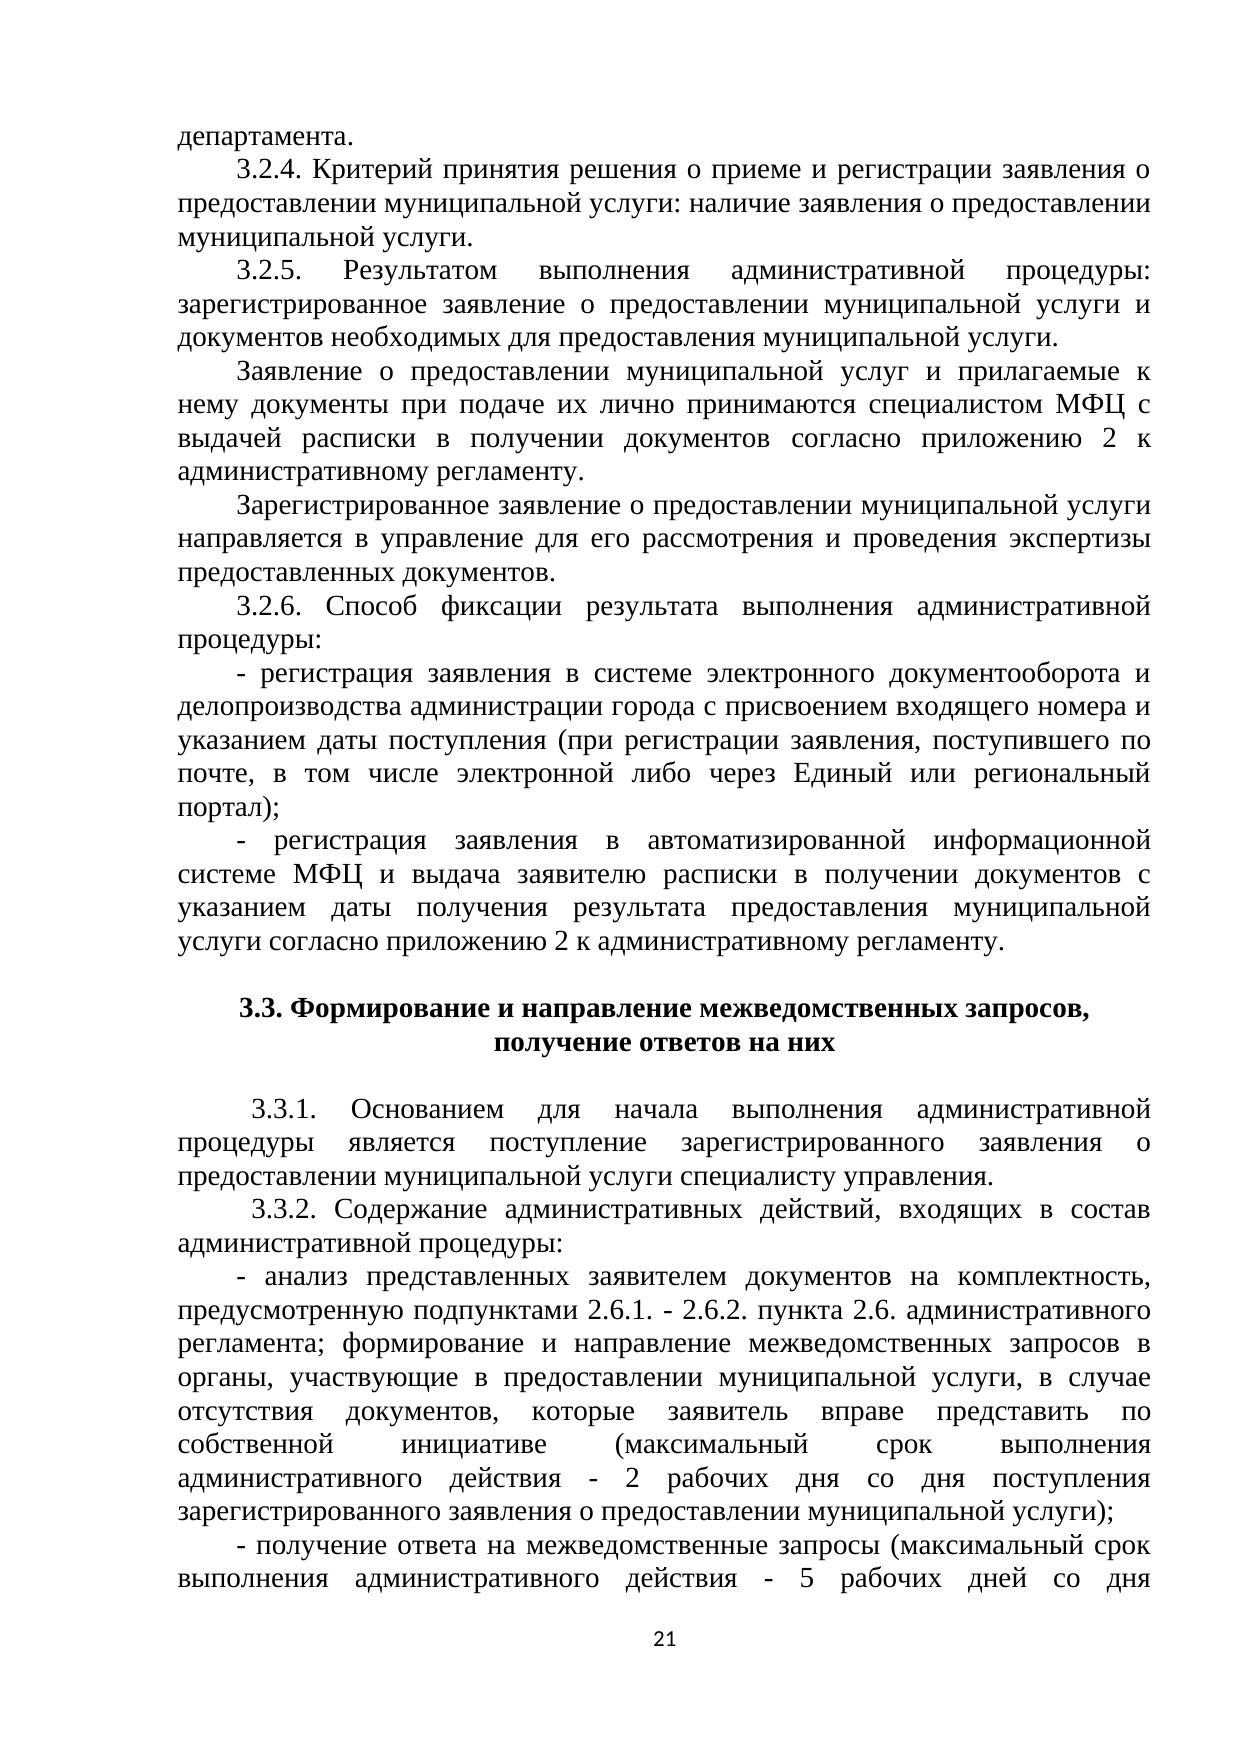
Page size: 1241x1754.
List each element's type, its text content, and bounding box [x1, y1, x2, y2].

text 3.2.6. Способ фиксации результата выполнения административной процедуры: [177, 588, 1152, 655]
text Заявление о предоставлении муниципальной услуг и прилагаемые к нему документы при подаче их лично принимаются специалистом МФЦ с выдачей расписки в получении документов согласно приложению 2 к административному регламенту. [177, 353, 1152, 487]
text 3.3. Формирование и направление межведомственных запросов, получение ответов на них [177, 990, 1152, 1057]
text - регистрация заявления в системе электронного документооборота и делопроизводства администрации города с присвоением входящего номера и указанием даты поступления (при регистрации заявления, поступившего по почте, в том числе электронной либо через Единый или региональный портал); [177, 655, 1152, 822]
text - регистрация заявления в автоматизированной информационной системе МФЦ и выдача заявителю расписки в получении документов с указанием даты получения результата предоставления муниципальной услуги согласно приложению 2 к административному регламенту. [177, 822, 1152, 957]
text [177, 1527, 1152, 1594]
text - анализ представленных заявителем документов на комплектность, предусмотренную подпунктами 2.6.1. - 2.6.2. пункта 2.6. административного регламента; формирование и направление межведомственных запросов в органы, участвующие в предоставлении муниципальной услуги, в случае отсутствия документов, которые заявитель вправе представить по собственной инициативе (максимальный срок выполнения административного действия - 2 рабочих дня со дня поступления зарегистрированного заявления о предоставлении муниципальной услуги); [177, 1258, 1152, 1527]
text Зарегистрированное заявление о предоставлении муниципальной услуги направляется в управление для его рассмотрения и проведения экспертизы предоставленных документов. [177, 487, 1152, 588]
text 3.3.1. Основанием для начала выполнения административной процедуры является поступление зарегистрированного заявления о предоставлении муниципальной услуги специалисту управления. [177, 1091, 1152, 1191]
text 3.2.5. Результатом выполнения административной процедуры: зарегистрированное заявление о предоставлении муниципальной услуги и документов необходимых для предоставления муниципальной услуги. [177, 252, 1152, 353]
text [177, 118, 1152, 152]
text 3.3.2. Содержание административных действий, входящих в состав административной процедуры: [177, 1191, 1152, 1258]
text 3.2.4. Критерий принятия решения о приеме и регистрации заявления о предоставлении муниципальной услуги: наличие заявления о предоставлении муниципальной услуги. [177, 152, 1152, 252]
